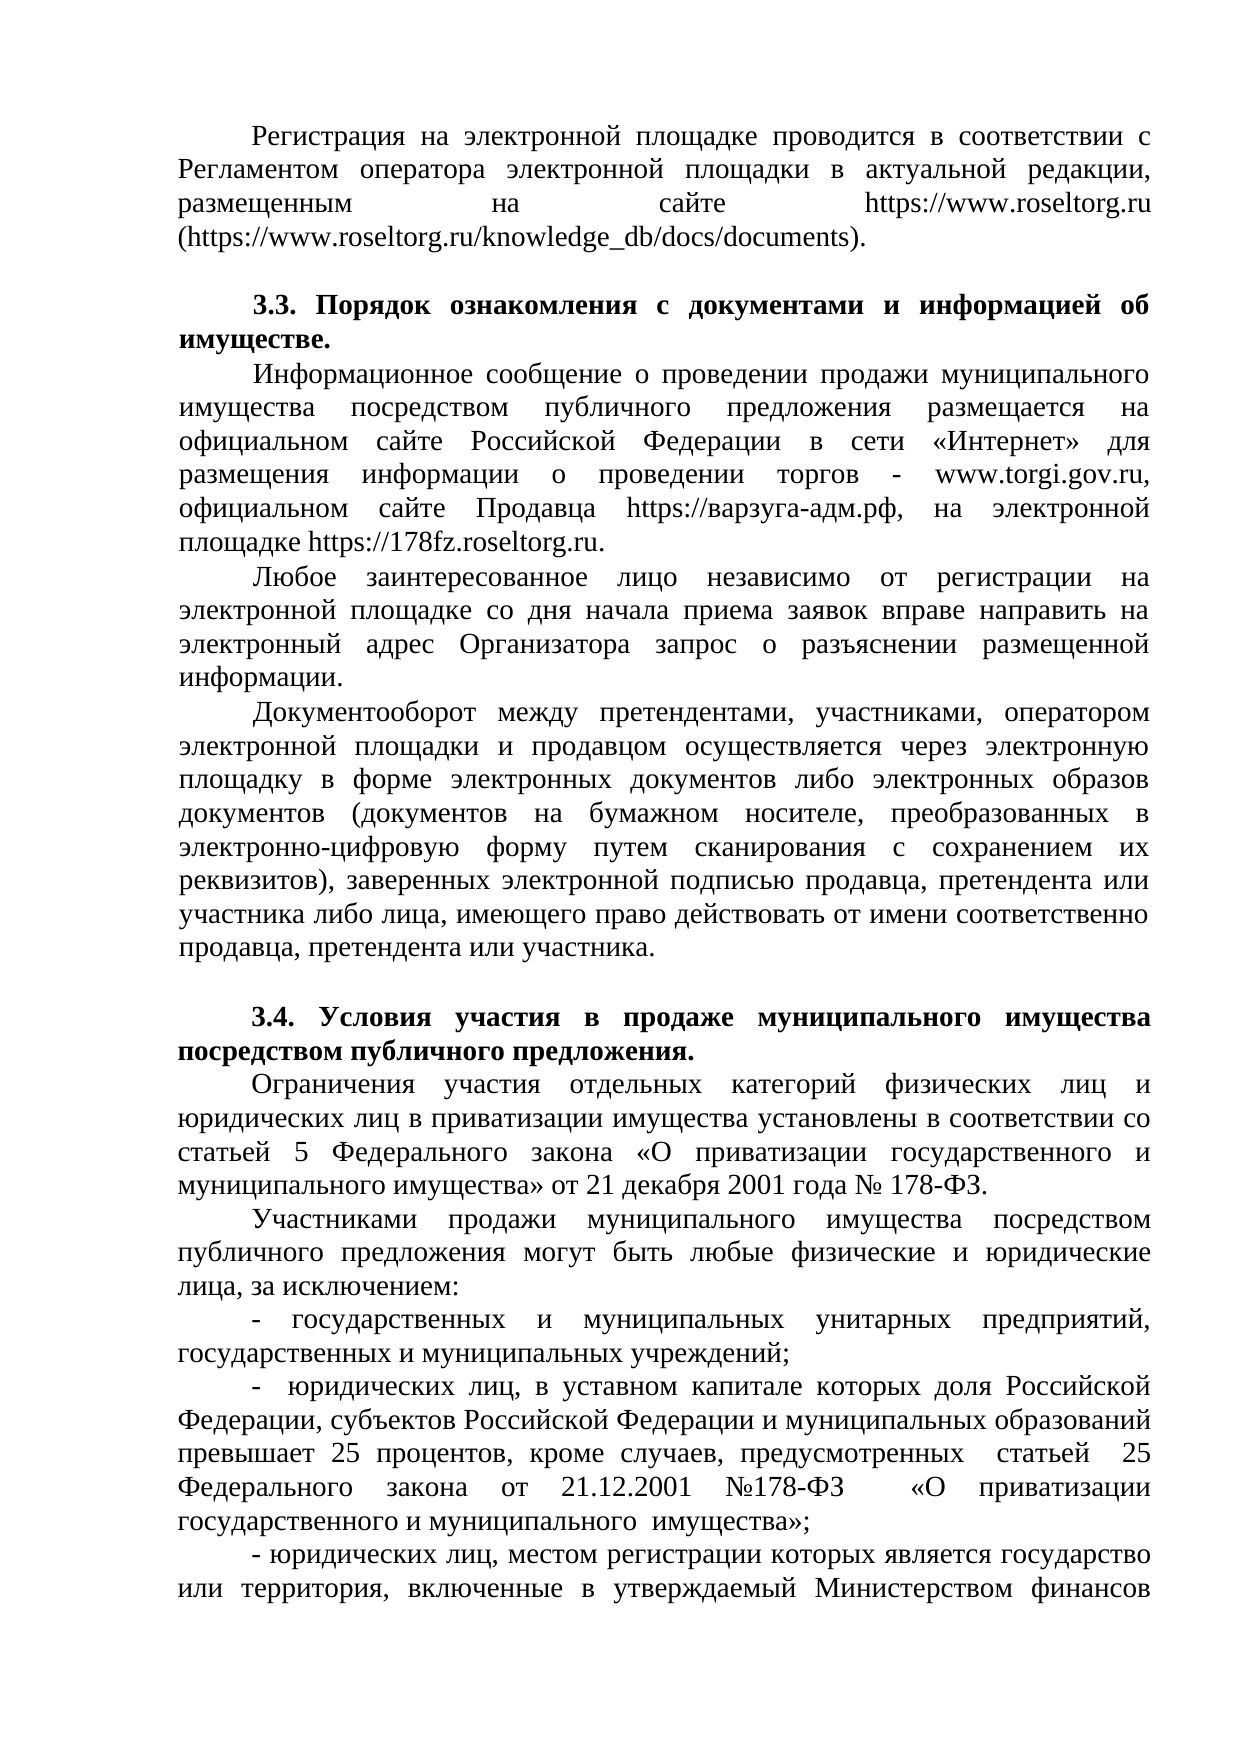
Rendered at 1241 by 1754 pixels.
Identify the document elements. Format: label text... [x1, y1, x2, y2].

text Ограничения участия отдельных категорий физических лиц и юридических лиц в приватизации имущества установлены в соответствии со статьей 5 Федерального закона «О приватизации государственного и муниципального имущества» от 21 декабря 2001 года № 178-ФЗ. [177, 1067, 1152, 1201]
text - государственных и муниципальных унитарных предприятий, государственных и муниципальных учреждений; [177, 1301, 1152, 1368]
text 3.4. Условия участия в продаже муниципального имущества посредством публичного предложения. [177, 999, 1152, 1067]
text Информационное сообщение о проведении продажи муниципального имущества посредством публичного предложения размещается на официальном сайте Российской Федерации в сети «Интернет» для размещения информации о проведении торгов - www.torgi.gov.ru, официальном сайте Продавца https://варзуга-адм.рф, на электронной площадке https://178fz.roseltorg.ru. [179, 356, 1150, 557]
text Документооборот между претендентами, участниками, оператором электронной площадки и продавцом осуществляется через электронную площадку в форме электронных документов либо электронных образов документов (документов на бумажном носителе, преобразованных в электронно-цифровую форму путем сканирования с сохранением их реквизитов), заверенных электронной подписью продавца, претендента или участника либо лица, имеющего право действовать от имени соответственно продавца, претендента или участника. [179, 694, 1150, 963]
text 3.3. Порядок ознакомления с документами и информацией об имуществе. [179, 287, 1150, 354]
text Регистрация на электронной площадке проводится в соответствии с Регламентом оператора электронной площадки в актуальной редакции, размещенным на сайте https://www.roseltorg.ru (https://www.roseltorg.ru/knowledge_db/docs/documents). [177, 118, 1152, 252]
text Любое заинтересованное лицо независимо от регистрации на электронной площадке со дня начала приема заявок вправе направить на электронный адрес Организатора запрос о разъяснении размещенной информации. [179, 559, 1150, 693]
text - юридических лиц, в уставном капитале которых доля Российской Федерации, субъектов Российской Федерации и муниципальных образований превышает 25 процентов, кроме случаев, предусмотренных статьей 25 Федерального закона от 21.12.2001 №178-ФЗ «О приватизации государственного и муниципального имущества»; [177, 1368, 1152, 1536]
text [177, 1536, 1152, 1603]
text Участниками продажи муниципального имущества посредством публичного предложения могут быть любые физические и юридические лица, за исключением: [177, 1201, 1152, 1301]
